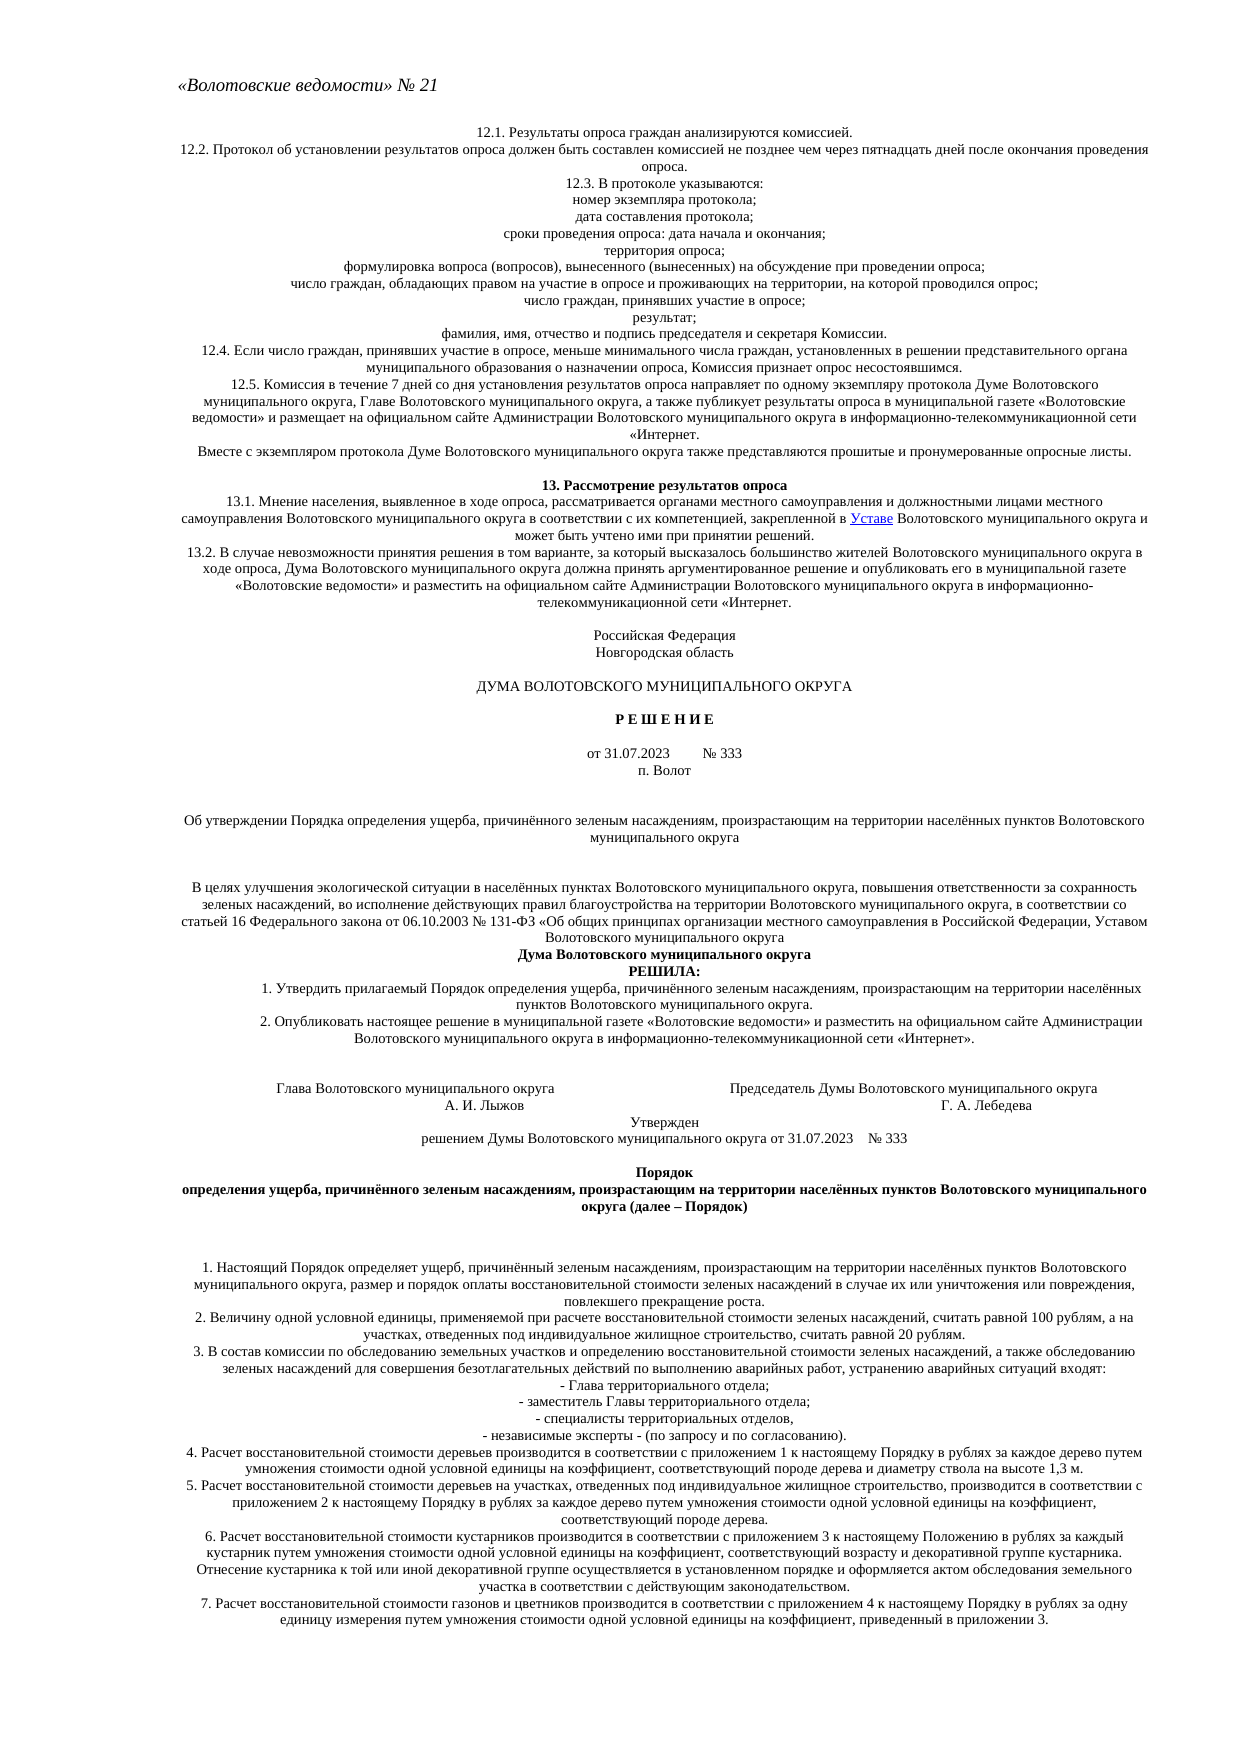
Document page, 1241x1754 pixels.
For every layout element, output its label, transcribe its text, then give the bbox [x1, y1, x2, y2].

text 12.1. Результаты опроса граждан анализируются комиссией. [177, 124, 1152, 141]
text определения ущерба, причинённого зеленым насаждениям, произрастающим на территории населённых пунктов Волотовского муниципального округа (далее – Порядок) [177, 1181, 1152, 1214]
text от 31.07.2023 № 333 [177, 744, 1152, 761]
text - заместитель Главы территориального отдела; [177, 1393, 1152, 1410]
text Российская Федерация [177, 627, 1152, 644]
text - специалисты территориальных отделов, [177, 1410, 1152, 1427]
text Об утверждении Порядка определения ущерба, причинённого зеленым насаждениям, произрастающим на территории населённых пунктов Волотовского муниципального округа [177, 812, 1152, 845]
text Утвержден [177, 1113, 1152, 1130]
text Дума Волотовского муниципального округа [177, 946, 1152, 963]
text ДУМА ВОЛОТОВСКОГО МУНИЦИПАЛЬНОГО ОКРУГА [177, 677, 1152, 694]
text дата составления протокола; [177, 208, 1152, 225]
text номер экземпляра протокола; [177, 191, 1152, 208]
text - Глава территориального отдела; [177, 1376, 1152, 1393]
text число граждан, принявших участие в опросе; [177, 292, 1152, 308]
text число граждан, обладающих правом на участие в опросе и проживающих на территории, на которой проводился опрос; [177, 275, 1152, 292]
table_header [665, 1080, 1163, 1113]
text 13.2. В случае невозможности принятия решения в том варианте, за который высказалось большинство жителей Волотовского муниципального округа в ходе опроса, Дума Волотовского муниципального округа должна принять аргументированное решение и опубликовать его в муниципальной газете «Волотовские ведомости» и разместить на официальном сайте Администрации Волотовского муниципального округа в информационно-телекоммуникационной сети «Интернет. [177, 543, 1152, 610]
text территория опроса; [177, 241, 1152, 258]
text результат; [177, 308, 1152, 325]
text 12.2. Протокол об установлении результатов опроса должен быть составлен комиссией не позднее чем через пятнадцать дней после окончания проведения опроса. [177, 141, 1152, 174]
text 1. Утвердить прилагаемый Порядок определения ущерба, причинённого зеленым насаждениям, произрастающим на территории населённых пунктов Волотовского муниципального округа. [177, 979, 1152, 1013]
text решением Думы Волотовского муниципального округа от 31.07.2023 № 333 [177, 1130, 1152, 1147]
text 2. Опубликовать настоящее решение в муниципальной газете «Волотовские ведомости» и разместить на официальном сайте Администрации Волотовского муниципального округа в информационно-телекоммуникационной сети «Интернет». [177, 1013, 1152, 1046]
text 2. Величину одной условной единицы, применяемой при расчете восстановительной стоимости зеленых насаждений, считать равной 100 рублям, а на участках, отведенных под индивидуальное жилищное строительство, считать равной 20 рублям. [177, 1309, 1152, 1343]
text 6. Расчет восстановительной стоимости кустарников производится в соответствии с приложением 3 к настоящему Положению в рублях за каждый кустарник путем умножения стоимости одной условной единицы на коэффициент, соответствующий возрасту и декоративной группе кустарника. Отнесение кустарника к той или иной декоративной группе осуществляется в установленном порядке и оформляется актом обследования земельного участка в соответствии с действующим законодательством. [177, 1527, 1152, 1594]
text 7. Расчет восстановительной стоимости газонов и цветников производится в соответствии с приложением 4 к настоящему Порядку в рублях за одну единицу измерения путем умножения стоимости одной условной единицы на коэффициент, приведенный в приложении 3. [177, 1594, 1152, 1628]
text 3. В состав комиссии по обследованию земельных участков и определению восстановительной стоимости зеленых насаждений, а также обследованию зеленых насаждений для совершения безотлагательных действий по выполнению аварийных работ, устранению аварийных ситуаций входят: [177, 1343, 1152, 1376]
text 12.5. Комиссия в течение 7 дней со дня установления результатов опроса направляет по одному экземпляру протокола Думе Волотовского муниципального округа, Главе Волотовского муниципального округа, а также публикует результаты опроса в муниципальной газете «Волотовские ведомости» и размещает на официальном сайте Администрации Волотовского муниципального округа в информационно-телекоммуникационной сети «Интернет. [177, 376, 1152, 443]
text 5. Расчет восстановительной стоимости деревьев на участках, отведенных под индивидуальное жилищное строительство, производится в соответствии с приложением 2 к настоящему Порядку в рублях за каждое дерево путем умножения стоимости одной условной единицы на коэффициент, соответствующий породе дерева. [177, 1477, 1152, 1527]
text Вместе с экземпляром протокола Думе Волотовского муниципального округа также представляются прошитые и пронумерованные опросные листы. [177, 443, 1152, 459]
text 1. Настоящий Порядок определяет ущерб, причинённый зеленым насаждениям, произрастающим на территории населённых пунктов Волотовского муниципального округа, размер и порядок оплаты восстановительной стоимости зеленых насаждений в случае их или уничтожения или повреждения, повлекшего прекращение роста. [177, 1259, 1152, 1309]
text 4. Расчет восстановительной стоимости деревьев производится в соответствии с приложением 1 к настоящему Порядку в рублях за каждое дерево путем умножения стоимости одной условной единицы на коэффициент, соответствующий породе дерева и диаметру ствола на высоте 1,3 м. [177, 1443, 1152, 1477]
text п. Волот [177, 761, 1152, 778]
text фамилия, имя, отчество и подпись председателя и секретаря Комиссии. [177, 325, 1152, 342]
text Новгородская область [177, 644, 1152, 661]
text 12.3. В протоколе указываются: [177, 174, 1152, 191]
text Порядок [177, 1164, 1152, 1181]
text РЕШИЛА: [177, 963, 1152, 979]
text сроки проведения опроса: дата начала и окончания; [177, 225, 1152, 241]
text формулировка вопроса (вопросов), вынесенного (вынесенных) на обсуждение при проведении опроса; [177, 258, 1152, 275]
text - независимые эксперты - (по запросу и по согласованию). [177, 1427, 1152, 1443]
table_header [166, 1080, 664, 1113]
text 13.1. Мнение населения, выявленное в ходе опроса, рассматривается органами местного самоуправления и должностными лицами местного самоуправления Волотовского муниципального округа в соответствии с их компетенцией, закрепленной в Уставе Волотовского муниципального округа и может быть учтено ими при принятии решений. [177, 493, 1152, 543]
text 12.4. Если число граждан, принявших участие в опросе, меньше минимального числа граждан, установленных в решении представительного органа муниципального образования о назначении опроса, Комиссия признает опрос несостоявшимся. [177, 342, 1152, 376]
text В целях улучшения экологической ситуации в населённых пунктах Волотовского муниципального округа, повышения ответственности за сохранность зеленых насаждений, во исполнение действующих правил благоустройства на территории Волотовского муниципального округа, в соответствии со статьей 16 Федерального закона от 06.10.2003 № 131-ФЗ «Об общих принципах организации местного самоуправления в Российской Федерации, Уставом Волотовского муниципального округа [177, 879, 1152, 946]
text 13. Рассмотрение результатов опроса [177, 476, 1152, 493]
text Р Е Ш Е Н И Е [177, 711, 1152, 728]
